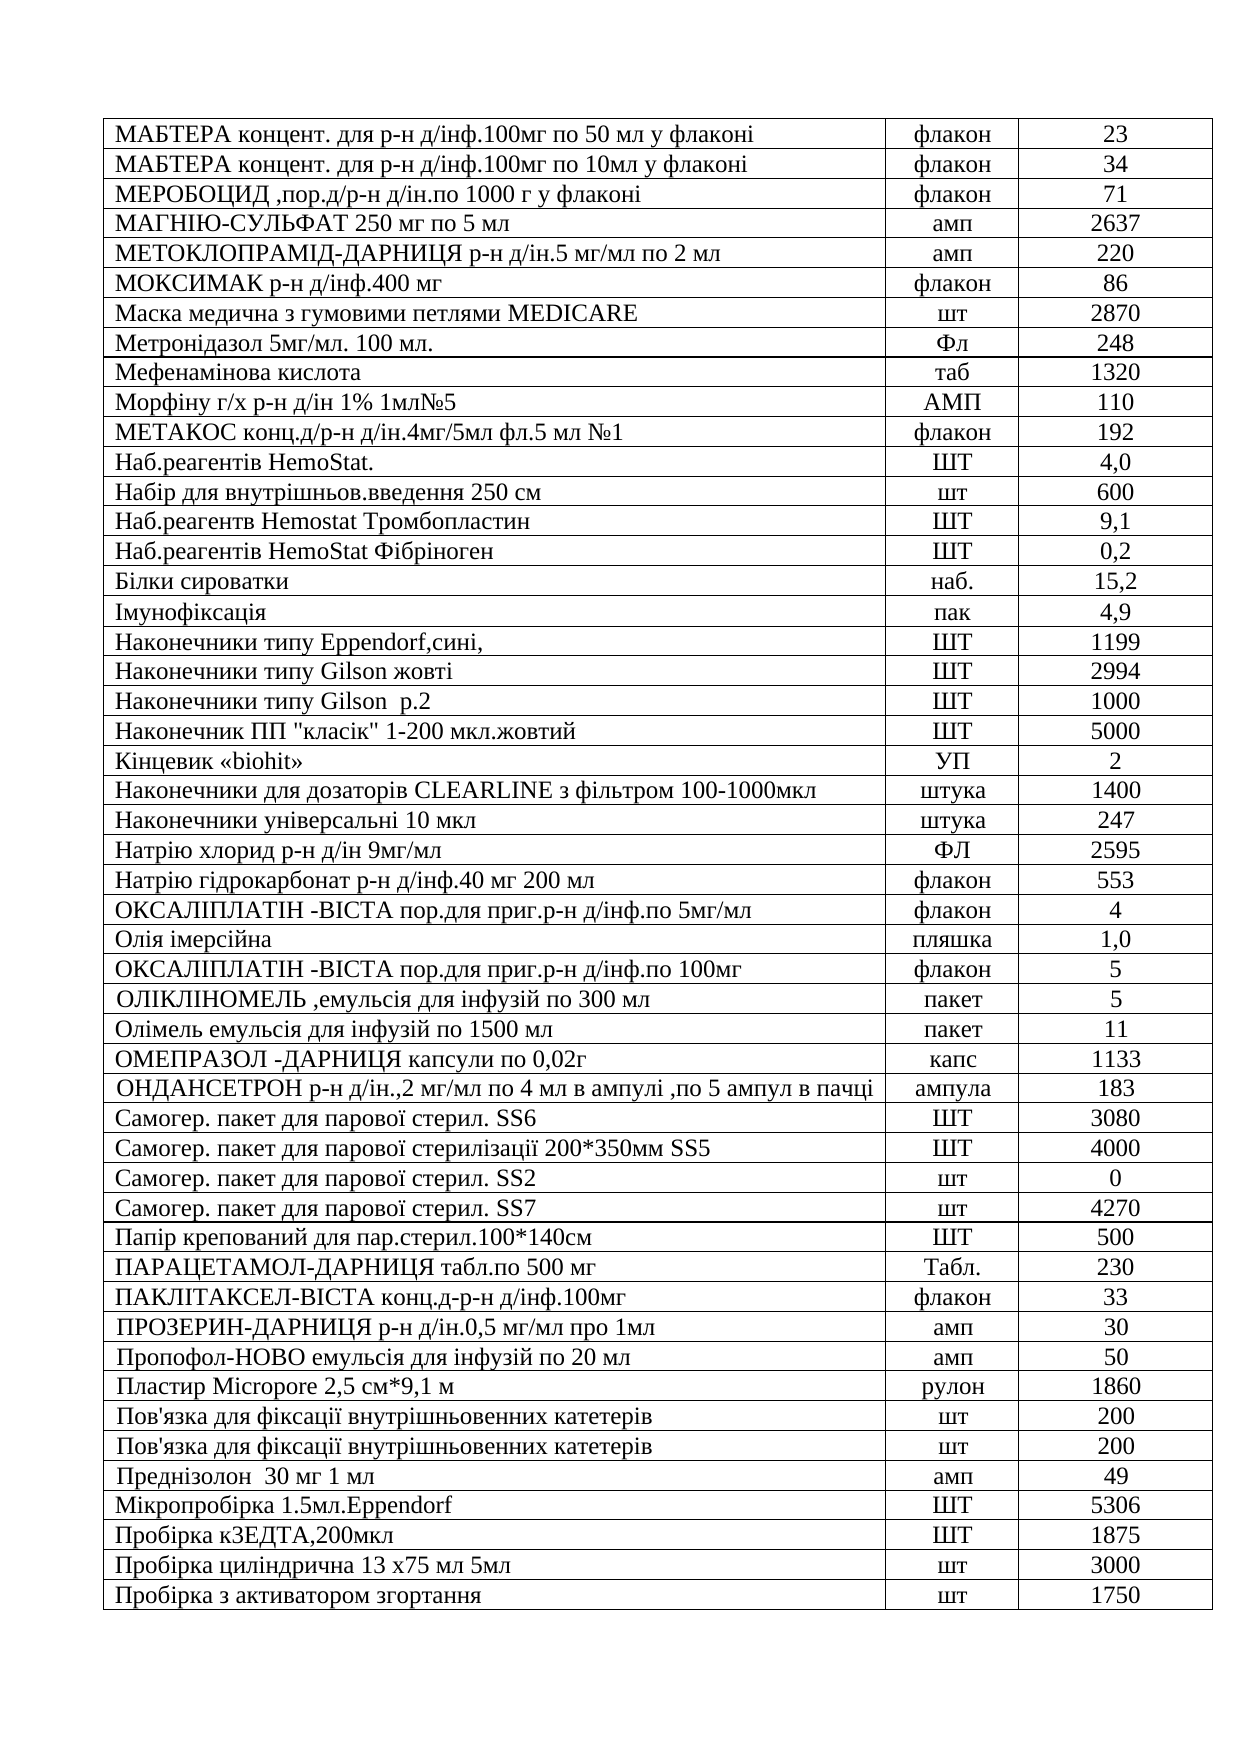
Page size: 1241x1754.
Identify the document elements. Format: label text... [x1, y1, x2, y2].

table_cell ШТ [886, 716, 1018, 745]
table_cell флакон [886, 865, 1018, 894]
table_cell 23 [1019, 119, 1212, 148]
table_cell Натрію гідрокарбонат р-н д/інф.40 мг 200 мл [104, 865, 885, 894]
table_cell 5000 [1019, 716, 1212, 745]
table_cell амп [886, 209, 1018, 237]
table_cell 50 [1019, 1342, 1212, 1370]
table_cell Наб.реагентв Hemostat Тромбопластин [104, 506, 885, 535]
table_cell 49 [1019, 1461, 1212, 1489]
table_cell амп [886, 1342, 1018, 1370]
table_cell 11 [1019, 1014, 1212, 1043]
table_cell ШТ [886, 536, 1018, 565]
table_cell Самогер. пакет для парової стерил. SS7 [104, 1193, 885, 1221]
table_cell штука [886, 805, 1018, 834]
table_cell 0 [1019, 1163, 1212, 1192]
table_cell Пробірка к3ЕДТА,200мкл [104, 1520, 885, 1549]
table_cell 33 [1019, 1282, 1212, 1311]
table_cell 3080 [1019, 1103, 1212, 1132]
table_cell 5 [1019, 984, 1212, 1013]
table_cell Мефенамінова кислота [104, 358, 885, 386]
table_cell МОКСИМАК р-н д/інф.400 мг [104, 268, 885, 297]
table_cell пакет [886, 1014, 1018, 1043]
table_cell 247 [1019, 805, 1212, 834]
table_cell 553 [1019, 865, 1212, 894]
table_cell 9,1 [1019, 506, 1212, 535]
table_cell флакон [886, 179, 1018, 207]
table_cell Пропофол-НОВО емульсія для інфузій по 20 мл [104, 1342, 885, 1370]
table_cell шт [886, 1193, 1018, 1221]
table_cell таб [886, 358, 1018, 386]
table_cell МАБТЕРА концент. для р-н д/інф.100мг по 10мл у флаконі [104, 149, 885, 178]
table_cell шт [886, 1401, 1018, 1430]
table_cell шт [886, 1550, 1018, 1579]
table_cell МАБТЕРА концент. для р-н д/інф.100мг по 50 мл у флаконі [104, 119, 885, 148]
table_cell АМП [886, 387, 1018, 416]
table_cell 4270 [1019, 1193, 1212, 1221]
table_cell 30 [1019, 1312, 1212, 1341]
table_cell флакон [886, 417, 1018, 446]
table_cell Наконечники для дозаторів CLEARLINE з фільтром 100-1000мкл [104, 776, 885, 804]
table_cell флакон [886, 1282, 1018, 1311]
table_cell шт [886, 1163, 1018, 1192]
table_cell 71 [1019, 179, 1212, 207]
table_cell пак [886, 596, 1018, 626]
table_cell амп [886, 238, 1018, 267]
table_cell ШТ [886, 506, 1018, 535]
table_cell 0,2 [1019, 536, 1212, 565]
table_cell ФЛ [886, 835, 1018, 864]
table_cell 2637 [1019, 209, 1212, 237]
table_cell Самогер. пакет для парової стерил. SS2 [104, 1163, 885, 1192]
table_cell Пластир Micropore 2,5 см*9,1 м [104, 1371, 885, 1400]
table_cell УП [886, 746, 1018, 774]
table_cell флакон [886, 268, 1018, 297]
table_cell ампула [886, 1074, 1018, 1102]
table_cell 4,0 [1019, 447, 1212, 476]
table_cell ШТ [886, 1520, 1018, 1549]
table_cell 600 [1019, 477, 1212, 505]
table_cell 500 [1019, 1223, 1212, 1251]
table_cell ОНДАНСЕТРОН р-н д/ін.,2 мг/мл по 4 мл в ампулі ,по 5 ампул в пачці [104, 1074, 885, 1102]
table_cell наб. [886, 566, 1018, 595]
table_cell ОЛІКЛІНОМЕЛЬ ,емульсія для інфузій по 300 мл [104, 984, 885, 1013]
table_cell ШТ [886, 1133, 1018, 1162]
table_cell Морфіну г/х р-н д/ін 1% 1мл№5 [104, 387, 885, 416]
table_cell МЕТОКЛОПРАМІД-ДАРНИЦЯ р-н д/ін.5 мг/мл по 2 мл [104, 238, 885, 267]
table_cell флакон [886, 954, 1018, 983]
table_cell МЕРОБОЦИД ,пор.д/р-н д/ін.по 1000 г у флаконі [104, 179, 885, 207]
table_cell рулон [886, 1371, 1018, 1400]
table_cell Наконечники типу Eppendorf,сині, [104, 627, 885, 655]
table_cell 2 [1019, 746, 1212, 774]
table_cell 1320 [1019, 358, 1212, 386]
table_cell Пробірка з активатором згортання [104, 1580, 885, 1609]
table_cell Наб.реагентів HemoStat. [104, 447, 885, 476]
table_cell шт [886, 1580, 1018, 1609]
table_cell шт [886, 298, 1018, 327]
table_cell МЕТАКОС конц.д/р-н д/ін.4мг/5мл фл.5 мл №1 [104, 417, 885, 446]
table_cell ШТ [886, 447, 1018, 476]
table_cell пляшка [886, 925, 1018, 953]
table_cell 183 [1019, 1074, 1212, 1102]
table_cell 110 [1019, 387, 1212, 416]
table_cell флакон [886, 119, 1018, 148]
table_cell Самогер. пакет для парової стерил. SS6 [104, 1103, 885, 1132]
table_cell амп [886, 1312, 1018, 1341]
table_cell ШТ [886, 1223, 1018, 1251]
table_cell Наконечник ПП "класік" 1-200 мкл.жовтий [104, 716, 885, 745]
table_cell 1,0 [1019, 925, 1212, 953]
table_cell 200 [1019, 1431, 1212, 1460]
table_cell 15,2 [1019, 566, 1212, 595]
table_cell 5 [1019, 954, 1212, 983]
table_cell Наконечники типу Gilson жовті [104, 656, 885, 685]
table_cell Імунофіксація [104, 596, 885, 626]
table_cell пакет [886, 984, 1018, 1013]
table_cell 1750 [1019, 1580, 1212, 1609]
table_cell 1199 [1019, 627, 1212, 655]
table_cell амп [886, 1461, 1018, 1489]
table_cell 192 [1019, 417, 1212, 446]
table_cell ШТ [886, 627, 1018, 655]
table_cell Табл. [886, 1252, 1018, 1281]
table_cell шт [886, 477, 1018, 505]
table_cell 230 [1019, 1252, 1212, 1281]
table_cell Папір крепований для пар.стерил.100*140см [104, 1223, 885, 1251]
table_cell 2595 [1019, 835, 1212, 864]
table_cell Кінцевик «biohit» [104, 746, 885, 774]
table_cell шт [886, 1431, 1018, 1460]
table_cell Маска медична з гумовими петлями MEDICARE [104, 298, 885, 327]
table_cell 4,9 [1019, 596, 1212, 626]
table_cell 3000 [1019, 1550, 1212, 1579]
table_cell 1000 [1019, 686, 1212, 715]
table_cell ОКСАЛІПЛАТІН -ВІСТА пор.для приг.р-н д/інф.по 5мг/мл [104, 895, 885, 923]
table_cell Преднізолон 30 мг 1 мл [104, 1461, 885, 1489]
table_cell флакон [886, 149, 1018, 178]
table_cell ОКСАЛІПЛАТІН -ВІСТА пор.для приг.р-н д/інф.по 100мг [104, 954, 885, 983]
table_cell 1400 [1019, 776, 1212, 804]
table_cell 1860 [1019, 1371, 1212, 1400]
table_cell 34 [1019, 149, 1212, 178]
table_cell 86 [1019, 268, 1212, 297]
table_cell 5306 [1019, 1491, 1212, 1519]
table_cell Мікропробірка 1.5мл.Eppendorf [104, 1491, 885, 1519]
table_cell Пробірка циліндрична 13 х75 мл 5мл [104, 1550, 885, 1579]
table_cell 1133 [1019, 1044, 1212, 1072]
table_cell ШТ [886, 656, 1018, 685]
table_cell ШТ [886, 1491, 1018, 1519]
table_cell 248 [1019, 328, 1212, 356]
table_cell МАГНІЮ-СУЛЬФАТ 250 мг по 5 мл [104, 209, 885, 237]
table_cell 4000 [1019, 1133, 1212, 1162]
table_cell Метронідазол 5мг/мл. 100 мл. [104, 328, 885, 356]
table_cell Фл [886, 328, 1018, 356]
table_cell Набір для внутрішньов.введення 250 см [104, 477, 885, 505]
table_cell ШТ [886, 1103, 1018, 1132]
table_cell Пов'язка для фіксації внутрішньовенних катетерів [104, 1401, 885, 1430]
table_cell Олімель емульсія для інфузій по 1500 мл [104, 1014, 885, 1043]
table_cell ОМЕПРАЗОЛ -ДАРНИЦЯ капсули по 0,02г [104, 1044, 885, 1072]
table_cell флакон [886, 895, 1018, 923]
table_cell 2994 [1019, 656, 1212, 685]
table_cell штука [886, 776, 1018, 804]
table_cell Наб.реагентів HemoStat Фібріноген [104, 536, 885, 565]
table_cell ШТ [886, 686, 1018, 715]
table_cell 2870 [1019, 298, 1212, 327]
table_cell капс [886, 1044, 1018, 1072]
table_cell 4 [1019, 895, 1212, 923]
table_cell 220 [1019, 238, 1212, 267]
table_cell ПАРАЦЕТАМОЛ-ДАРНИЦЯ табл.по 500 мг [104, 1252, 885, 1281]
table_cell Наконечники типу Gilson р.2 [104, 686, 885, 715]
table_cell Білки сироватки [104, 566, 885, 595]
table_cell Пов'язка для фіксації внутрішньовенних катетерів [104, 1431, 885, 1460]
table_cell Наконечники універсальні 10 мкл [104, 805, 885, 834]
table_cell Натрію хлорид р-н д/ін 9мг/мл [104, 835, 885, 864]
table_cell Олія імерсійна [104, 925, 885, 953]
table_cell 200 [1019, 1401, 1212, 1430]
table_cell 1875 [1019, 1520, 1212, 1549]
table_cell ПАКЛІТАКСЕЛ-ВІСТА конц.д-р-н д/інф.100мг [104, 1282, 885, 1311]
table_cell ПРОЗЕРИН-ДАРНИЦЯ р-н д/ін.0,5 мг/мл про 1мл [104, 1312, 885, 1341]
table_cell Самогер. пакет для парової стерилізації 200*350мм SS5 [104, 1133, 885, 1162]
